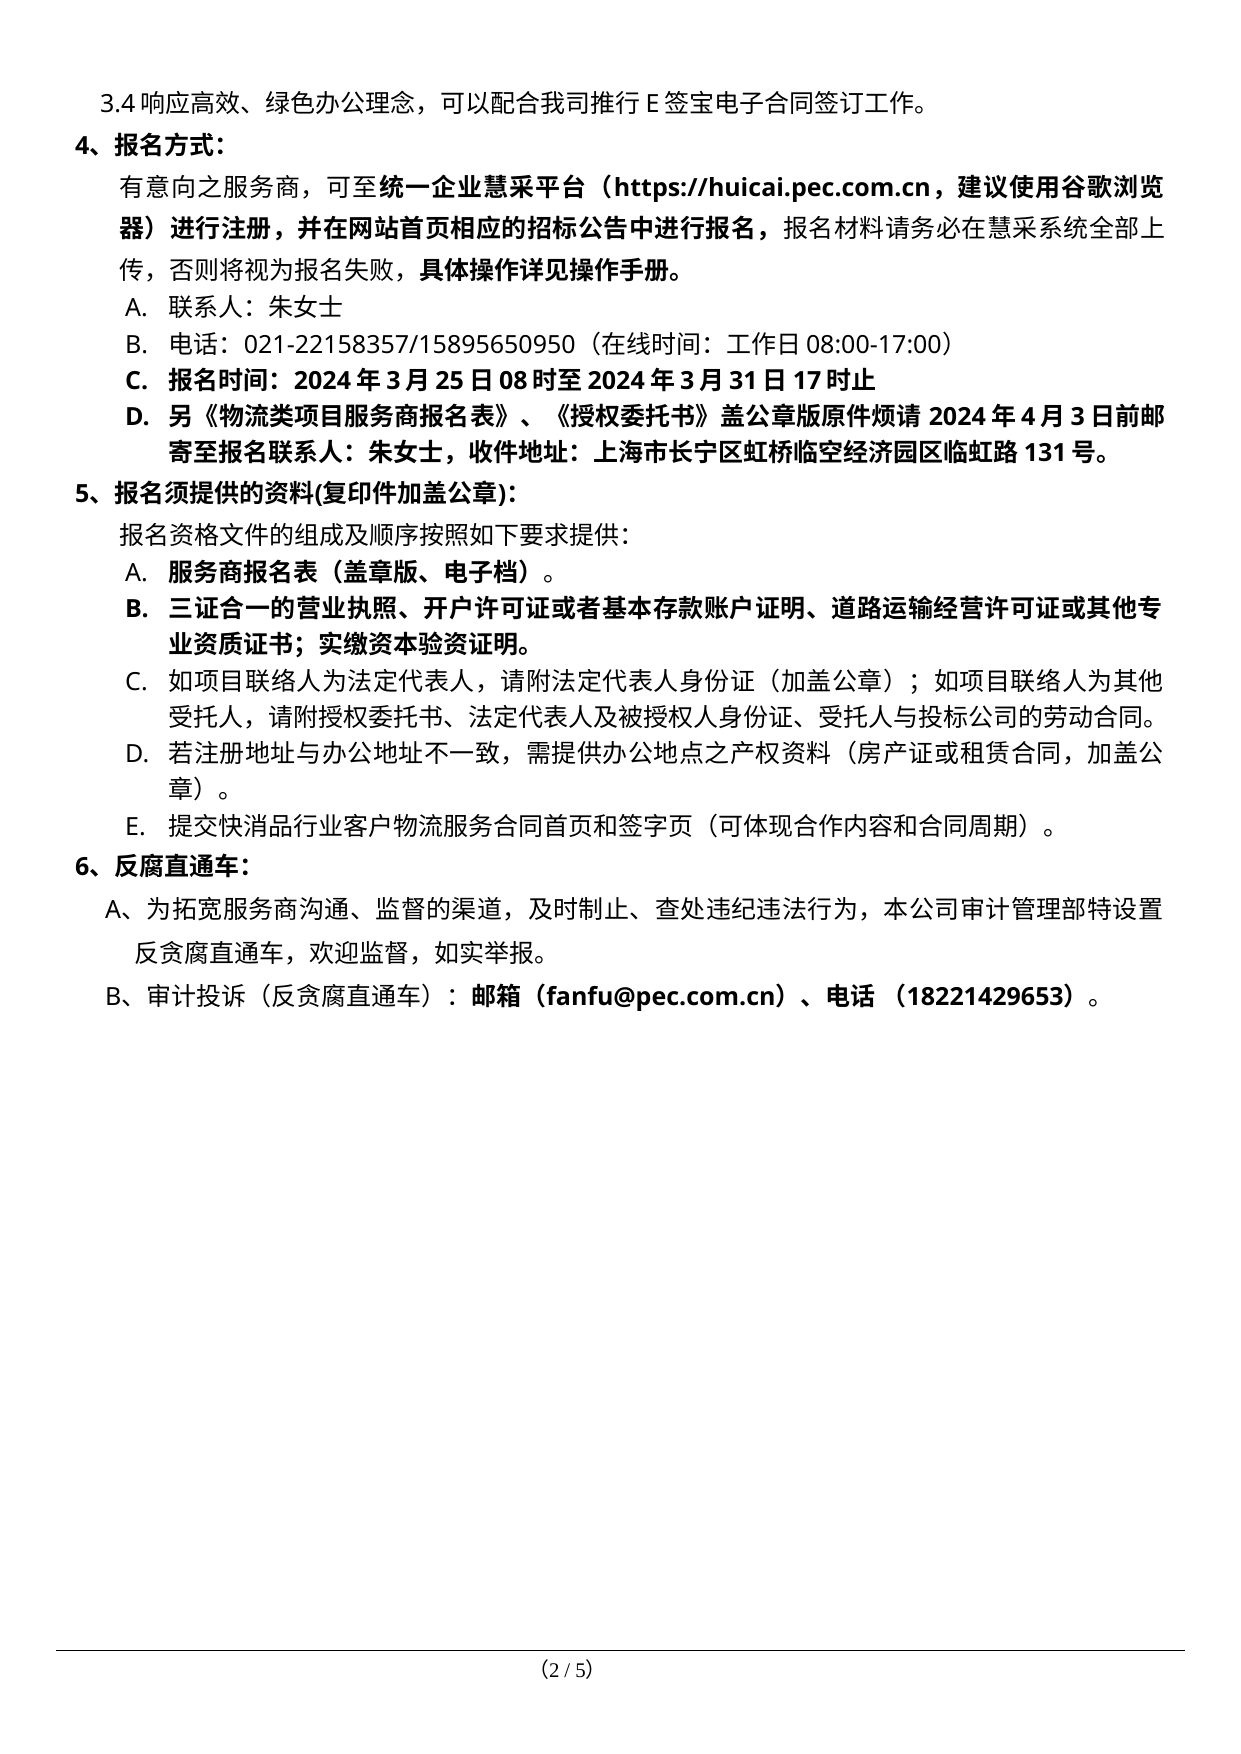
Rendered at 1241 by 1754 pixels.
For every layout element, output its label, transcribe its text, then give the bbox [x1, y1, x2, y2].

list 报名资格文件的组成及顺序按照如下要求提供： [119, 511, 1165, 552]
list 提交快消品行业客户物流服务合同首页和签字页（可体现合作内容和合同周期）。 [125, 806, 1165, 842]
list 联系人：朱女士 [125, 288, 1165, 324]
text 3.4响应高效、绿色办公理念，可以配合我司推行E签宝电子合同签订工作。 [75, 79, 1165, 121]
text 5、报名须提供的资料(复印件加盖公章)： [75, 469, 1165, 511]
list 有意向之服务商，可至统一企业慧采平台（https://huicai.pec.com.cn，建议使用谷歌浏览器）进行注册，并在网站首页相应的招标公告中进行报名，报名材料请务必在慧采系统全部上传，否则将视为报名失败，具体操作详见操作手册。 [119, 163, 1165, 288]
list 报名时间：2024年3月25日08时至2024年3月31日17时止 [125, 360, 1165, 397]
text 6、反腐直通车： [75, 842, 1165, 886]
text A、为拓宽服务商沟通、监督的渠道，及时制止、查处违纪违法行为，本公司审计管理部特设置反贪腐直通车，欢迎监督，如实举报。 [105, 886, 1165, 973]
text 4、报名方式： [75, 121, 1165, 163]
list 如项目联络人为法定代表人，请附法定代表人身份证（加盖公章）；如项目联络人为其他受托人，请附授权委托书、法定代表人及被授权人身份证、受托人与投标公司的劳动合同。 [125, 661, 1165, 734]
list 若注册地址与办公地址不一致，需提供办公地点之产权资料（房产证或租赁合同，加盖公章）。 [125, 734, 1165, 806]
list 另《物流类项目服务商报名表》、《授权委托书》盖公章版原件烦请2024年4月3日前邮寄至报名联系人：朱女士，收件地址：上海市长宁区虹桥临空经济园区临虹路131号。 [125, 397, 1165, 469]
list 服务商报名表（盖章版、电子档）。 [125, 552, 1165, 589]
list 三证合一的营业执照、开户许可证或者基本存款账户证明、道路运输经营许可证或其他专业资质证书；实缴资本验资证明。 [125, 589, 1165, 661]
list 电话：021-22158357/15895650950（在线时间：工作日08:00-17:00） [125, 324, 1165, 360]
text B、审计投诉（反贪腐直通车）：邮箱（fanfu@pec.com.cn）、电话 （18221429653）。 [105, 973, 1165, 1017]
